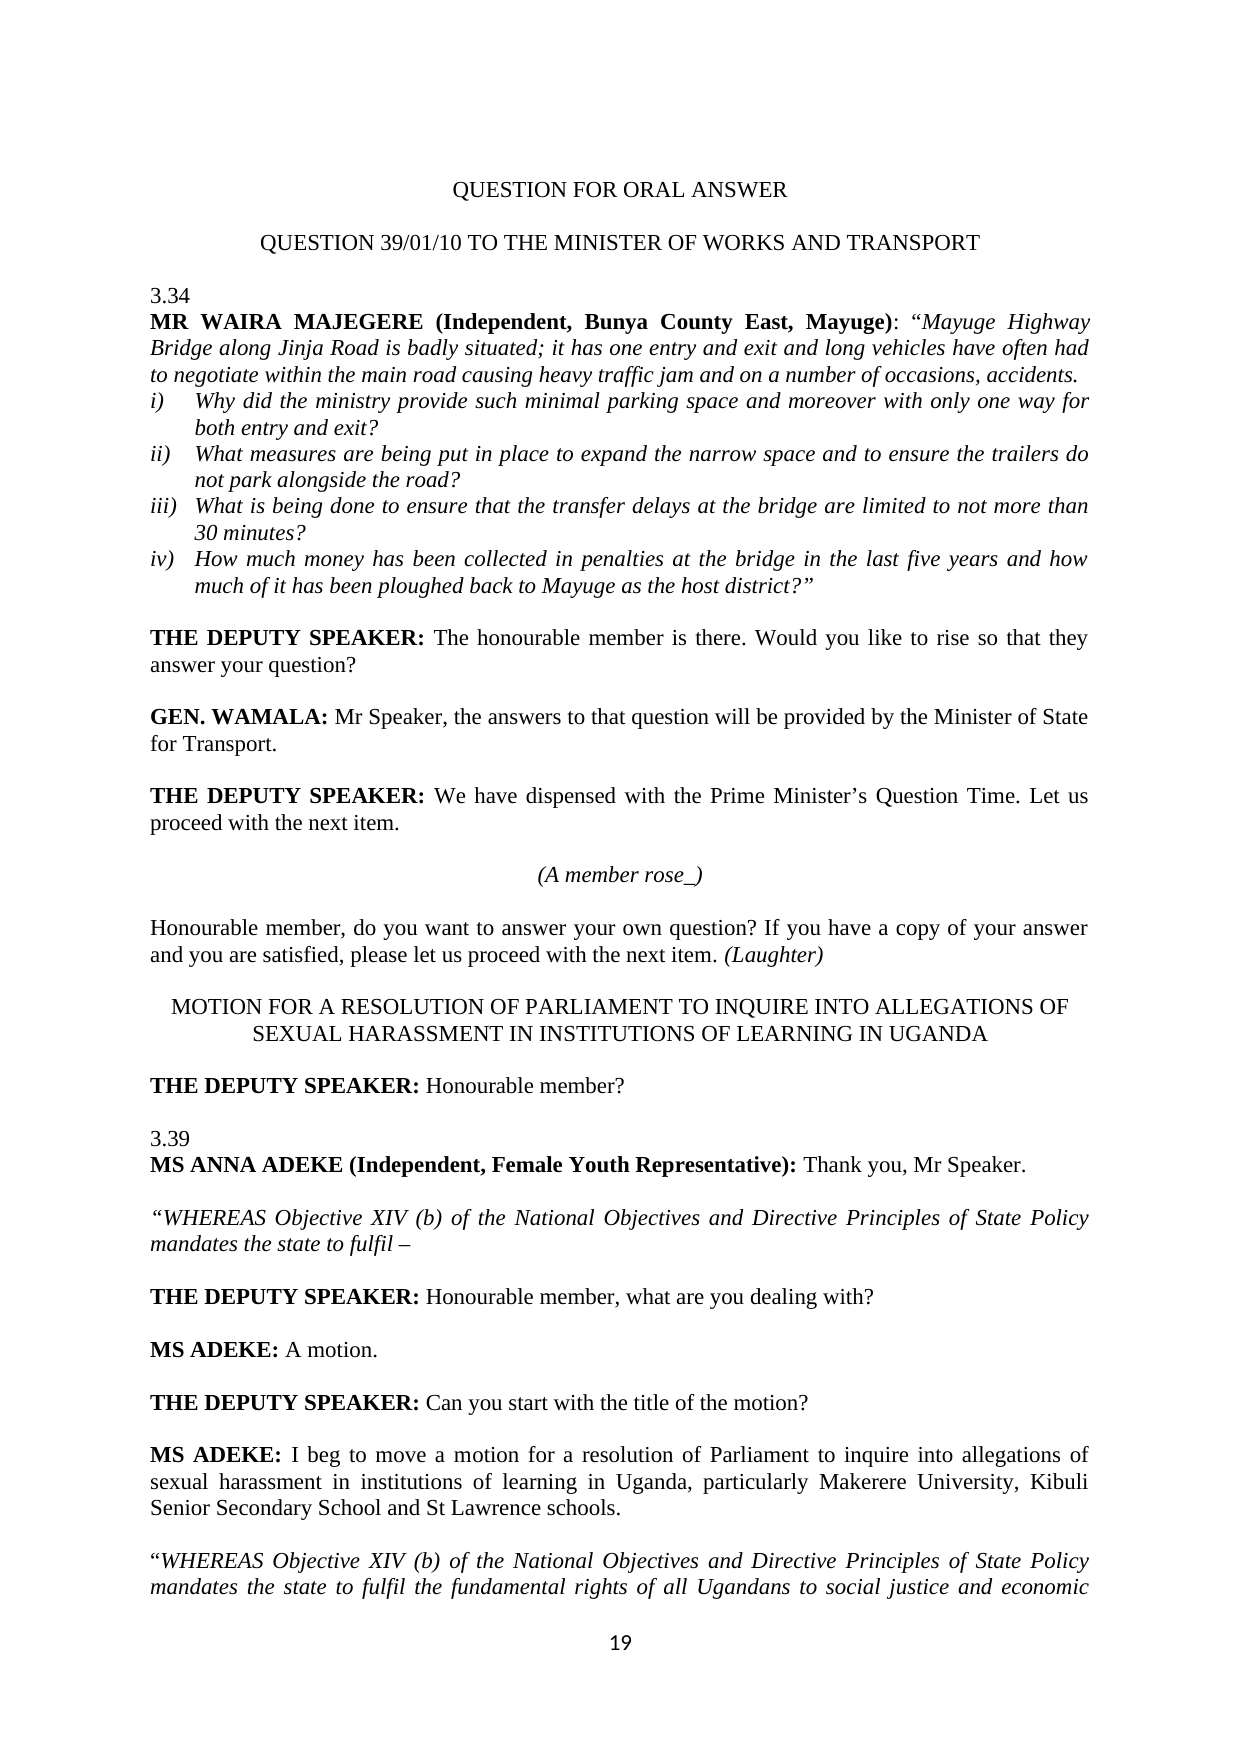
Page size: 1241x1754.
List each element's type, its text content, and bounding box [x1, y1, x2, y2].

text MOTION FOR A RESOLUTION OF PARLIAMENT TO INQUIRE INTO ALLEGATIONS OF SEXUAL HARASSMENT IN INSTITUTIONS OF LEARNING IN UGANDA [150, 993, 1090, 1046]
text THE DEPUTY SPEAKER: The honourable member is there. Would you like to rise so that they answer your question? [150, 624, 1090, 677]
text Honourable member, do you want to answer your own question? If you have a copy of your answer and you are satisfied, please let us proceed with the next item. (Laughter) [150, 914, 1090, 967]
text 3.39 [150, 1125, 1090, 1151]
text MS ANNA ADEKE (Independent, Female Youth Representative): Thank you, Mr Speaker. [150, 1151, 1090, 1178]
text MS ADEKE: A motion. [150, 1336, 1090, 1362]
list How much money has been collected in penalties at the bridge in the last five years and how much of it has been ploughed back to Mayuge as the host district?” [150, 545, 1090, 598]
text THE DEPUTY SPEAKER: Honourable member? [150, 1072, 1090, 1099]
list What is being done to ensure that the transfer delays at the bridge are limited to not more than 30 minutes? [150, 493, 1090, 545]
list What measures are being put in place to expand the narrow space and to ensure the trailers do not park alongside the road? [150, 440, 1090, 493]
text MS ADEKE: I beg to move a motion for a resolution of Parliament to inquire into allegations of sexual harassment in institutions of learning in Uganda, particularly Makerere University, Kibuli Senior Secondary School and St Lawrence schools. [150, 1441, 1090, 1520]
text GEN. WAMALA: Mr Speaker, the answers to that question will be provided by the Minister of State for Transport. [150, 703, 1090, 756]
list Why did the ministry provide such minimal parking space and moreover with only one way for both entry and exit? [150, 387, 1090, 440]
text “WHEREAS Objective XIV (b) of the National Objectives and Directive Principles of State Policy mandates the state to fulfil – [150, 1204, 1090, 1257]
text THE DEPUTY SPEAKER: Honourable member, what are you dealing with? [150, 1283, 1090, 1309]
text MR WAIRA MAJEGERE (Independent, Bunya County East, Mayuge): “Mayuge Highway Bridge along Jinja Road is badly situated; it has one entry and exit and long vehicles have often had to negotiate within the main road causing heavy traffic jam and on a number of occasions, accidents. [150, 308, 1090, 387]
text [150, 1547, 1090, 1599]
text QUESTION FOR ORAL ANSWER [150, 176, 1090, 203]
text QUESTION 39/01/10 TO THE MINISTER OF WORKS AND TRANSPORT [150, 229, 1090, 255]
text THE DEPUTY SPEAKER: Can you start with the title of the motion? [150, 1389, 1090, 1415]
text THE DEPUTY SPEAKER: We have dispensed with the Prime Minister’s Question Time. Let us proceed with the next item. [150, 782, 1090, 835]
text 3.34 [150, 282, 1090, 308]
text (A member rose_) [150, 862, 1090, 888]
